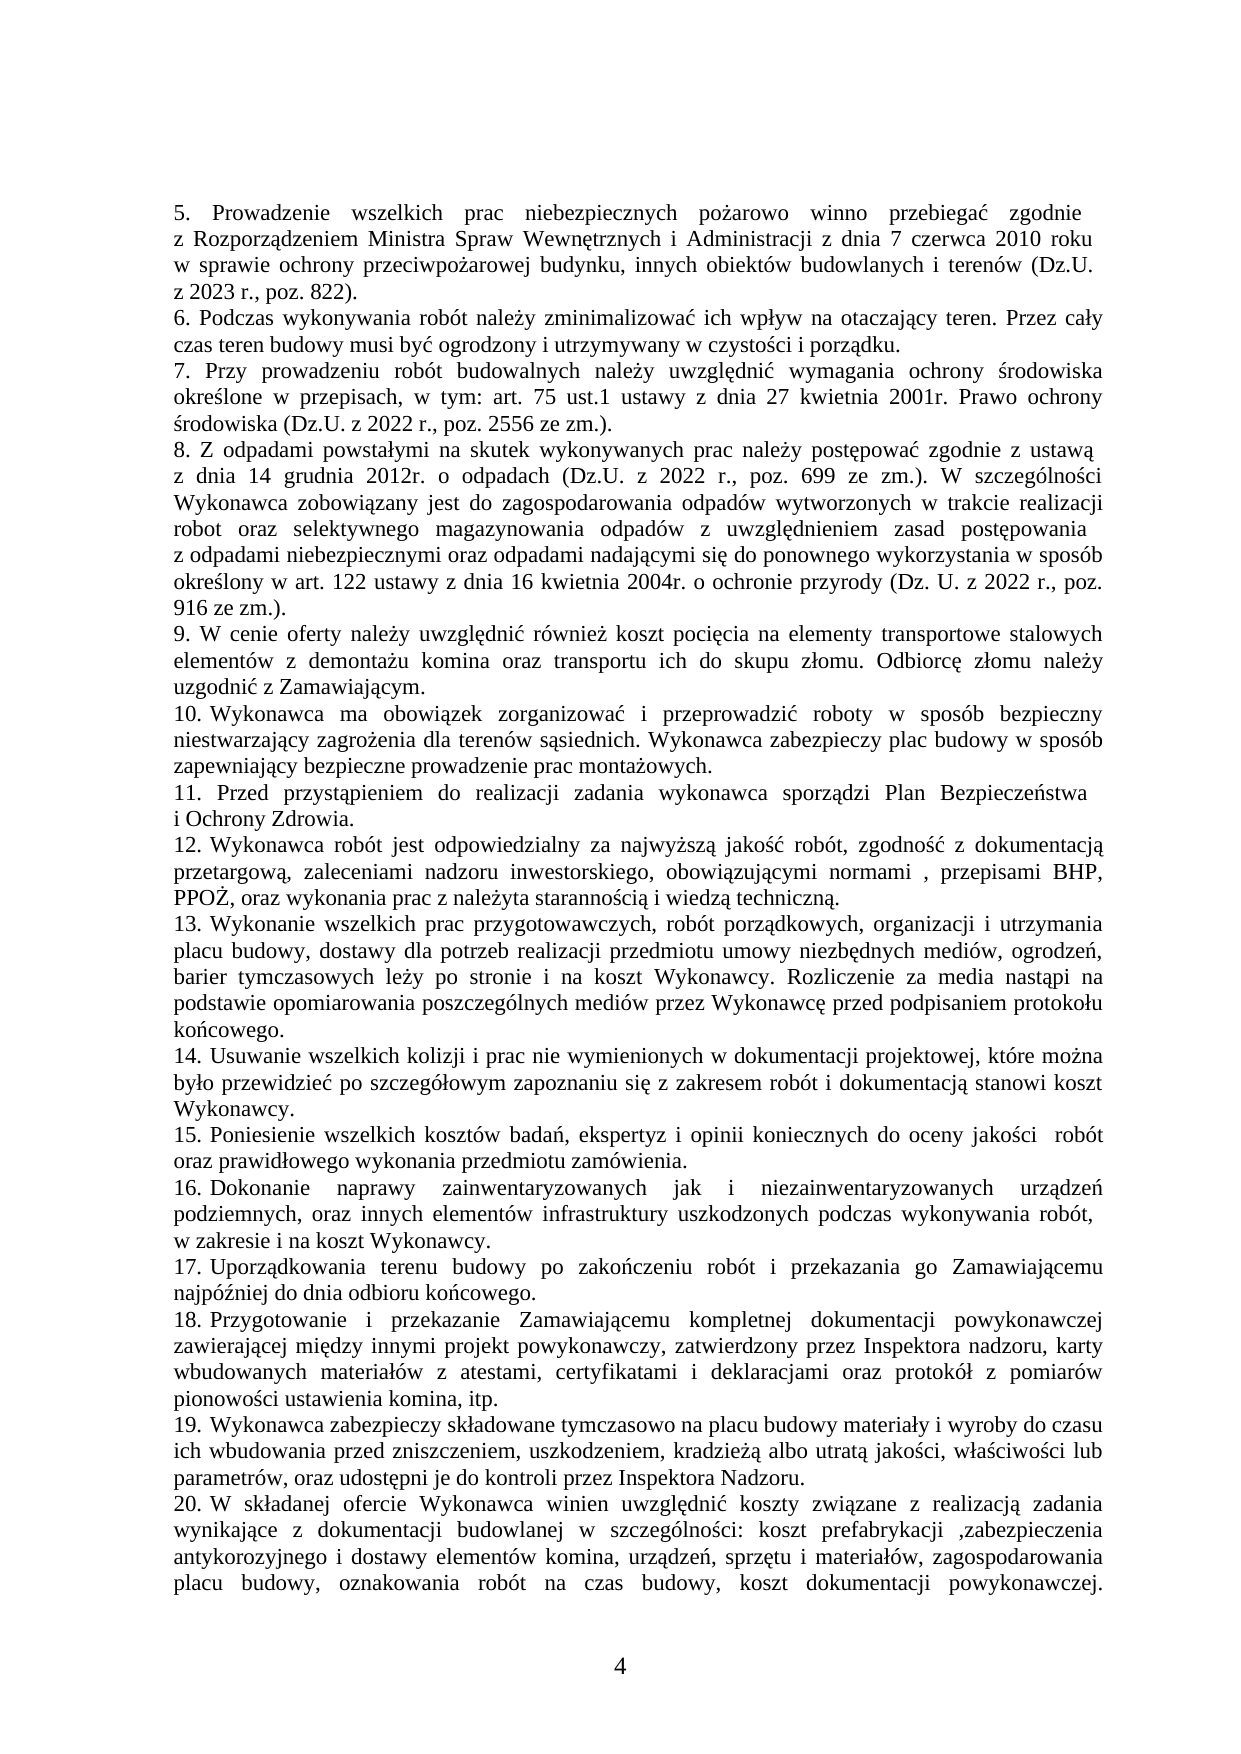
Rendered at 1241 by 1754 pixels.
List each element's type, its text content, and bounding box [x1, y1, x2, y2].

text 9. W cenie oferty należy uwzględnić również koszt pocięcia na elementy transportowe stalowych elementów z demontażu komina oraz transportu ich do skupu złomu. Odbiorcę złomu należy uzgodnić z Zamawiającym. [173, 621, 1104, 699]
text 18. Przygotowanie i przekazanie Zamawiającemu kompletnej dokumentacji powykonawczej zawierającej między innymi projekt powykonawczy, zatwierdzony przez Inspektora nadzoru, karty wbudowanych materiałów z atestami, certyfikatami i deklaracjami oraz protokół z pomiarów pionowości ustawienia komina, itp. [173, 1306, 1104, 1411]
text 17. Uporządkowania terenu budowy po zakończeniu robót i przekazania go Zamawiającemu najpóźniej do dnia odbioru końcowego. [173, 1253, 1104, 1306]
text 14. Usuwanie wszelkich kolizji i prac nie wymienionych w dokumentacji projektowej, które można było przewidzieć po szczegółowym zapoznaniu się z zakresem robót i dokumentacją stanowi koszt Wykonawcy. [173, 1042, 1104, 1121]
text 13. Wykonanie wszelkich prac przygotowawczych, robót porządkowych, organizacji i utrzymania placu budowy, dostawy dla potrzeb realizacji przedmiotu umowy niezbędnych mediów, ogrodzeń, barier tymczasowych leży po stronie i na koszt Wykonawcy. Rozliczenie za media nastąpi na podstawie opomiarowania poszczególnych mediów przez Wykonawcę przed podpisaniem protokołu końcowego. [173, 910, 1104, 1042]
text 7. Przy prowadzeniu robót budowalnych należy uwzględnić wymagania ochrony środowiska określone w przepisach, w tym: art. 75 ust.1 ustawy z dnia 27 kwietnia 2001r. Prawo ochrony środowiska (Dz.U. z 2022 r., poz. 2556 ze zm.). [173, 357, 1104, 436]
text 6. Podczas wykonywania robót należy zminimalizować ich wpływ na otaczający teren. Przez cały czas teren budowy musi być ogrodzony i utrzymywany w czystości i porządku. [173, 304, 1104, 357]
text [173, 1490, 1104, 1596]
text 8. Z odpadami powstałymi na skutek wykonywanych prac należy postępować zgodnie z ustawą z dnia 14 grudnia 2012r. o odpadach (Dz.U. z 2022 r., poz. 699 ze zm.). W szczególności Wykonawca zobowiązany jest do zagospodarowania odpadów wytworzonych w trakcie realizacji robot oraz selektywnego magazynowania odpadów z uwzględnieniem zasad postępowania z odpadami niebezpiecznymi oraz odpadami nadającymi się do ponownego wykorzystania w sposób określony w art. 122 ustawy z dnia 16 kwietnia 2004r. o ochronie przyrody (Dz. U. z 2022 r., poz. 916 ze zm.). [173, 436, 1104, 621]
text 11. Przed przystąpieniem do realizacji zadania wykonawca sporządzi Plan Bezpieczeństwa i Ochrony Zdrowia. [173, 779, 1104, 831]
text 16. Dokonanie naprawy zainwentaryzowanych jak i niezainwentaryzowanych urządzeń podziemnych, oraz innych elementów infrastruktury uszkodzonych podczas wykonywania robót, w zakresie i na koszt Wykonawcy. [173, 1174, 1104, 1253]
text 12. Wykonawca robót jest odpowiedzialny za najwyższą jakość robót, zgodność z dokumentacją przetargową, zaleceniami nadzoru inwestorskiego, obowiązującymi normami , przepisami BHP, PPOŻ, oraz wykonania prac z należyta starannością i wiedzą techniczną. [173, 831, 1104, 910]
text 5. Prowadzenie wszelkich prac niebezpiecznych pożarowo winno przebiegać zgodnie z Rozporządzeniem Ministra Spraw Wewnętrznych i Administracji z dnia 7 czerwca 2010 roku w sprawie ochrony przeciwpożarowej budynku, innych obiektów budowlanych i terenów (Dz.U. z 2023 r., poz. 822). [173, 199, 1104, 304]
text 10. Wykonawca ma obowiązek zorganizować i przeprowadzić roboty w sposób bezpieczny niestwarzający zagrożenia dla terenów sąsiednich. Wykonawca zabezpieczy plac budowy w sposób zapewniający bezpieczne prowadzenie prac montażowych. [173, 699, 1104, 779]
text 19. Wykonawca zabezpieczy składowane tymczasowo na placu budowy materiały i wyroby do czasu ich wbudowania przed zniszczeniem, uszkodzeniem, kradzieżą albo utratą jakości, właściwości lub parametrów, oraz udostępni je do kontroli przez Inspektora Nadzoru. [173, 1411, 1104, 1490]
text 15. Poniesienie wszelkich kosztów badań, ekspertyz i opinii koniecznych do oceny jakości robót oraz prawidłowego wykonania przedmiotu zamówienia. [173, 1121, 1104, 1174]
